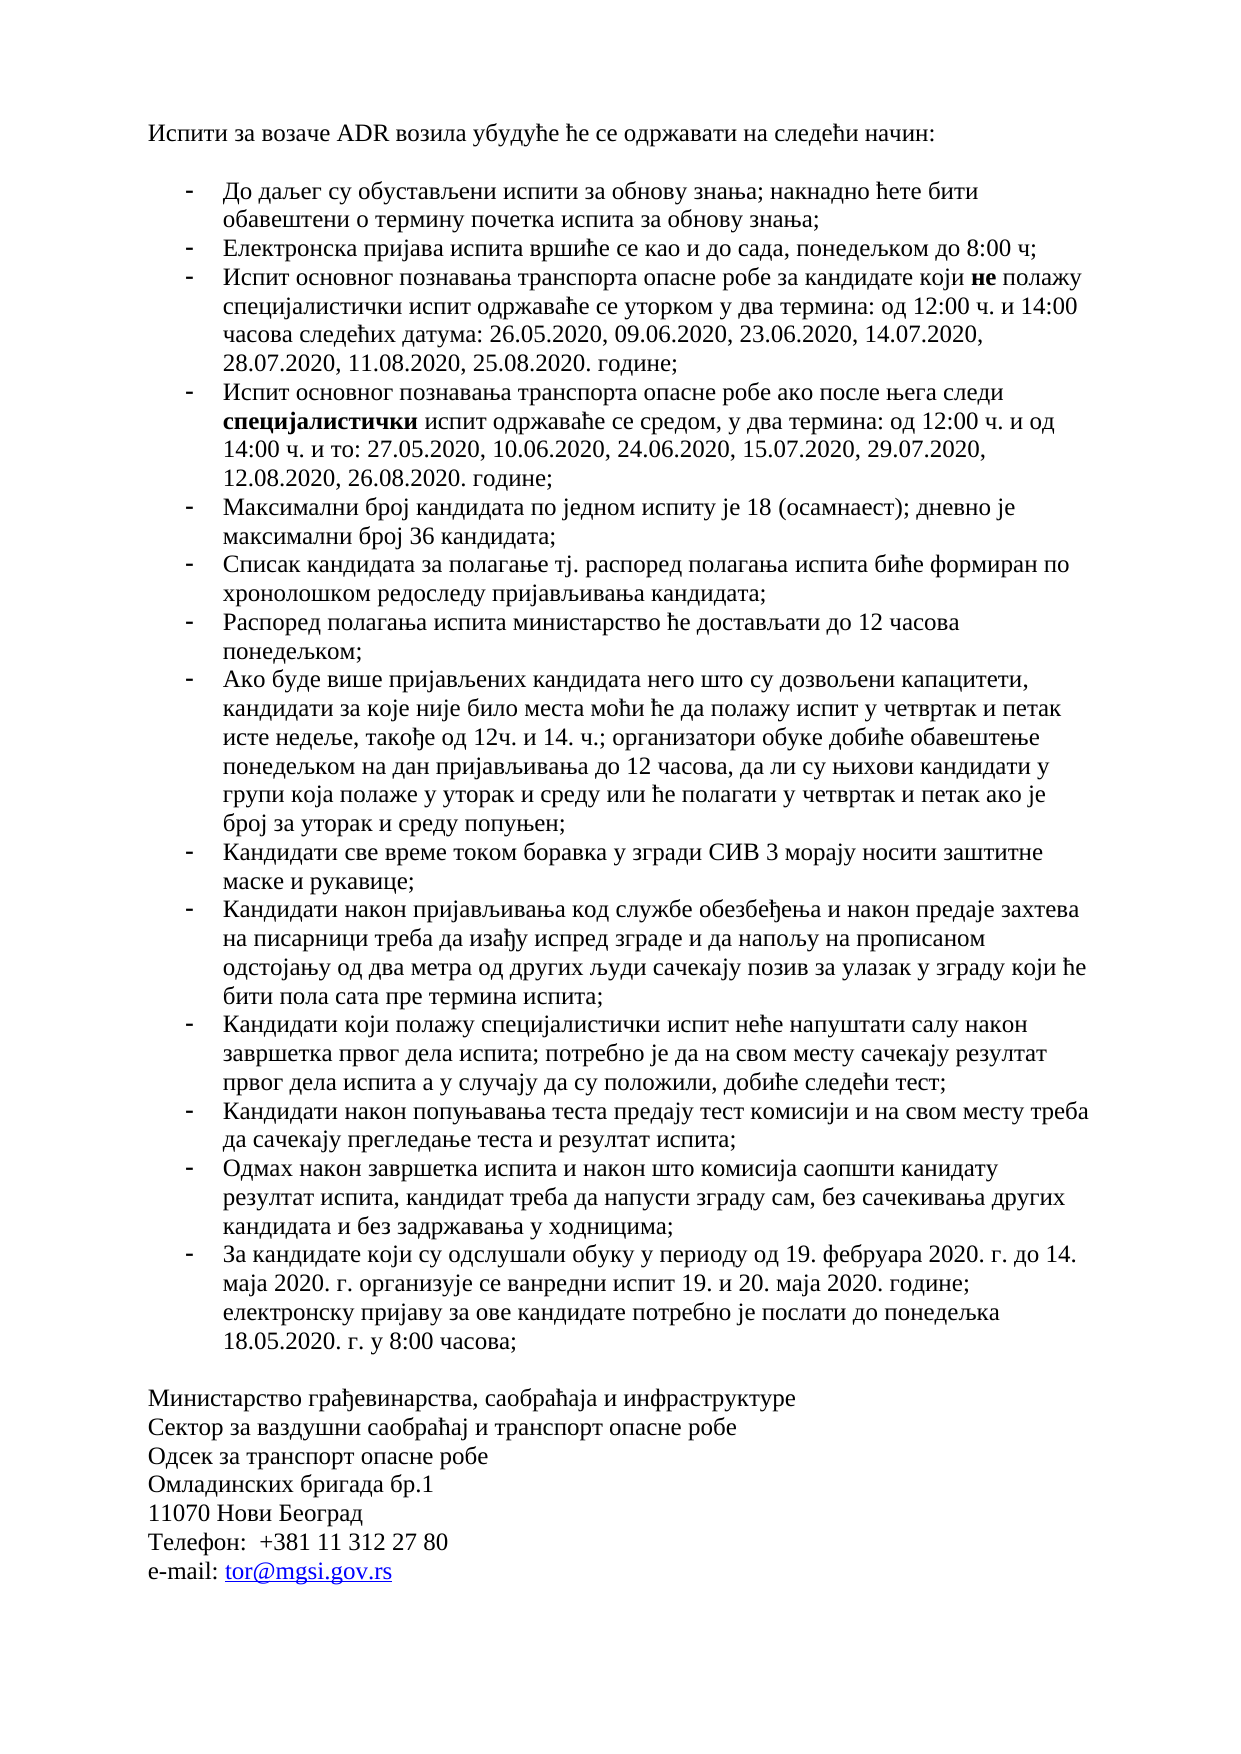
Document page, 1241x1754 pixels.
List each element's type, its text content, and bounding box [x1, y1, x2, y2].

text Омладинских бригада бр.1 [148, 1469, 1093, 1498]
list Ако буде више пријављених кандидата него што су дозвољени капацитети, кандидати за које није било места моћи ће да полажу испит у четвртак и петак исте недеље, такође од 12ч. и 14. ч.; организатори обуке добиће обавештење понедељком на дан пријављивања до 12 часова, да ли су њихови кандидати у групи која полаже у уторак и среду или ће полагати у четвртак и петак ако је број за уторак и среду попуњен; [185, 664, 1093, 837]
list Распоред полагања испита министарство ће достављати до 12 часова понедељком; [185, 607, 1093, 664]
list Електронска пријава испита вршиће се као и до сада, понедељком до 8:00 ч; [185, 233, 1093, 262]
list Кандидати након пријављивања код службе обезбеђења и након предаје захтева на писарници треба да изађу испред зграде и да напољу на прописаном одстојању од два метра од других људи сачекају позив за улазак у зграду који ће бити пола сата пре термина испита; [185, 894, 1093, 1009]
list Максимални број кандидата по једном испиту је 18 (осамнаест); дневно је максимални број 36 кандидата; [185, 492, 1093, 549]
text Министарство грађевинарства, саобраћаја и инфраструктуре [148, 1383, 1093, 1412]
list Кандидати све време током боравка у згради СИВ 3 морају носити заштитне маске и рукавице; [185, 837, 1093, 894]
text Сектор за ваздушни саобраћај и транспорт опасне робе [148, 1412, 1093, 1441]
list Испит основног познавања транспорта опасне робе за кандидате који не полажу специјалистички испит одржаваће се уторком у два термина: од 12:00 ч. и 14:00 часова следећих датума: 26.05.2020, 09.06.2020, 23.06.2020, 14.07.2020, 28.07.2020, 11.08.2020, 25.08.2020. године; [185, 262, 1093, 377]
list До даљег су обустављени испити за обнову знања; накнадно ћете бити обавештени о термину почетка испита за обнову знања; [185, 176, 1093, 233]
list Испит основног познавања транспорта опасне робе ако после њега следи специјалистички испит одржаваће се средом, у два термина: од 12:00 ч. и од 14:00 ч. и то: 27.05.2020, 10.06.2020, 24.06.2020, 15.07.2020, 29.07.2020, 12.08.2020, 26.08.2020. године; [185, 377, 1093, 492]
text Одсек за транспорт опасне робе [148, 1441, 1093, 1469]
list Кандидати након попуњавања теста предају тест комисији и на свом месту треба да сачекају прегледање теста и резултат испита; [185, 1096, 1093, 1153]
list За кандидате који су одслушали обуку у периоду од 19. фебруара 2020. г. до 14. маја 2020. г. организује се ванредни испит 19. и 20. маја 2020. године; електронску пријаву за ове кандидате потребно је послати до понедељка 18.05.2020. г. у 8:00 часова; [185, 1239, 1093, 1354]
text Телефон: +381 11 312 27 80 [148, 1527, 1093, 1556]
text 11070 Нови Београд [148, 1498, 1093, 1527]
list Кандидати који полажу специјалистички испит неће напуштати салу након завршетка првог дела испита; потребно је да на свом месту сачекају резултат првог дела испита а у случају да су положили, добиће следећи тест; [185, 1009, 1093, 1096]
list Списак кандидата за полагање тј. распоред полагања испита биће формиран по хронолошком редоследу пријављивања кандидата; [185, 549, 1093, 607]
list Одмах након завршетка испита и након што комисија саопшти канидату резултат испита, кандидат треба да напусти зграду сам, без сачекивања других кандидата и без задржавања у ходницима; [185, 1153, 1093, 1239]
text Испити за возаче ADR возила убудуће ће се одржавати на следећи начин: [148, 118, 1093, 147]
text e-mail: tor@mgsi.gov.rs [148, 1556, 1093, 1584]
